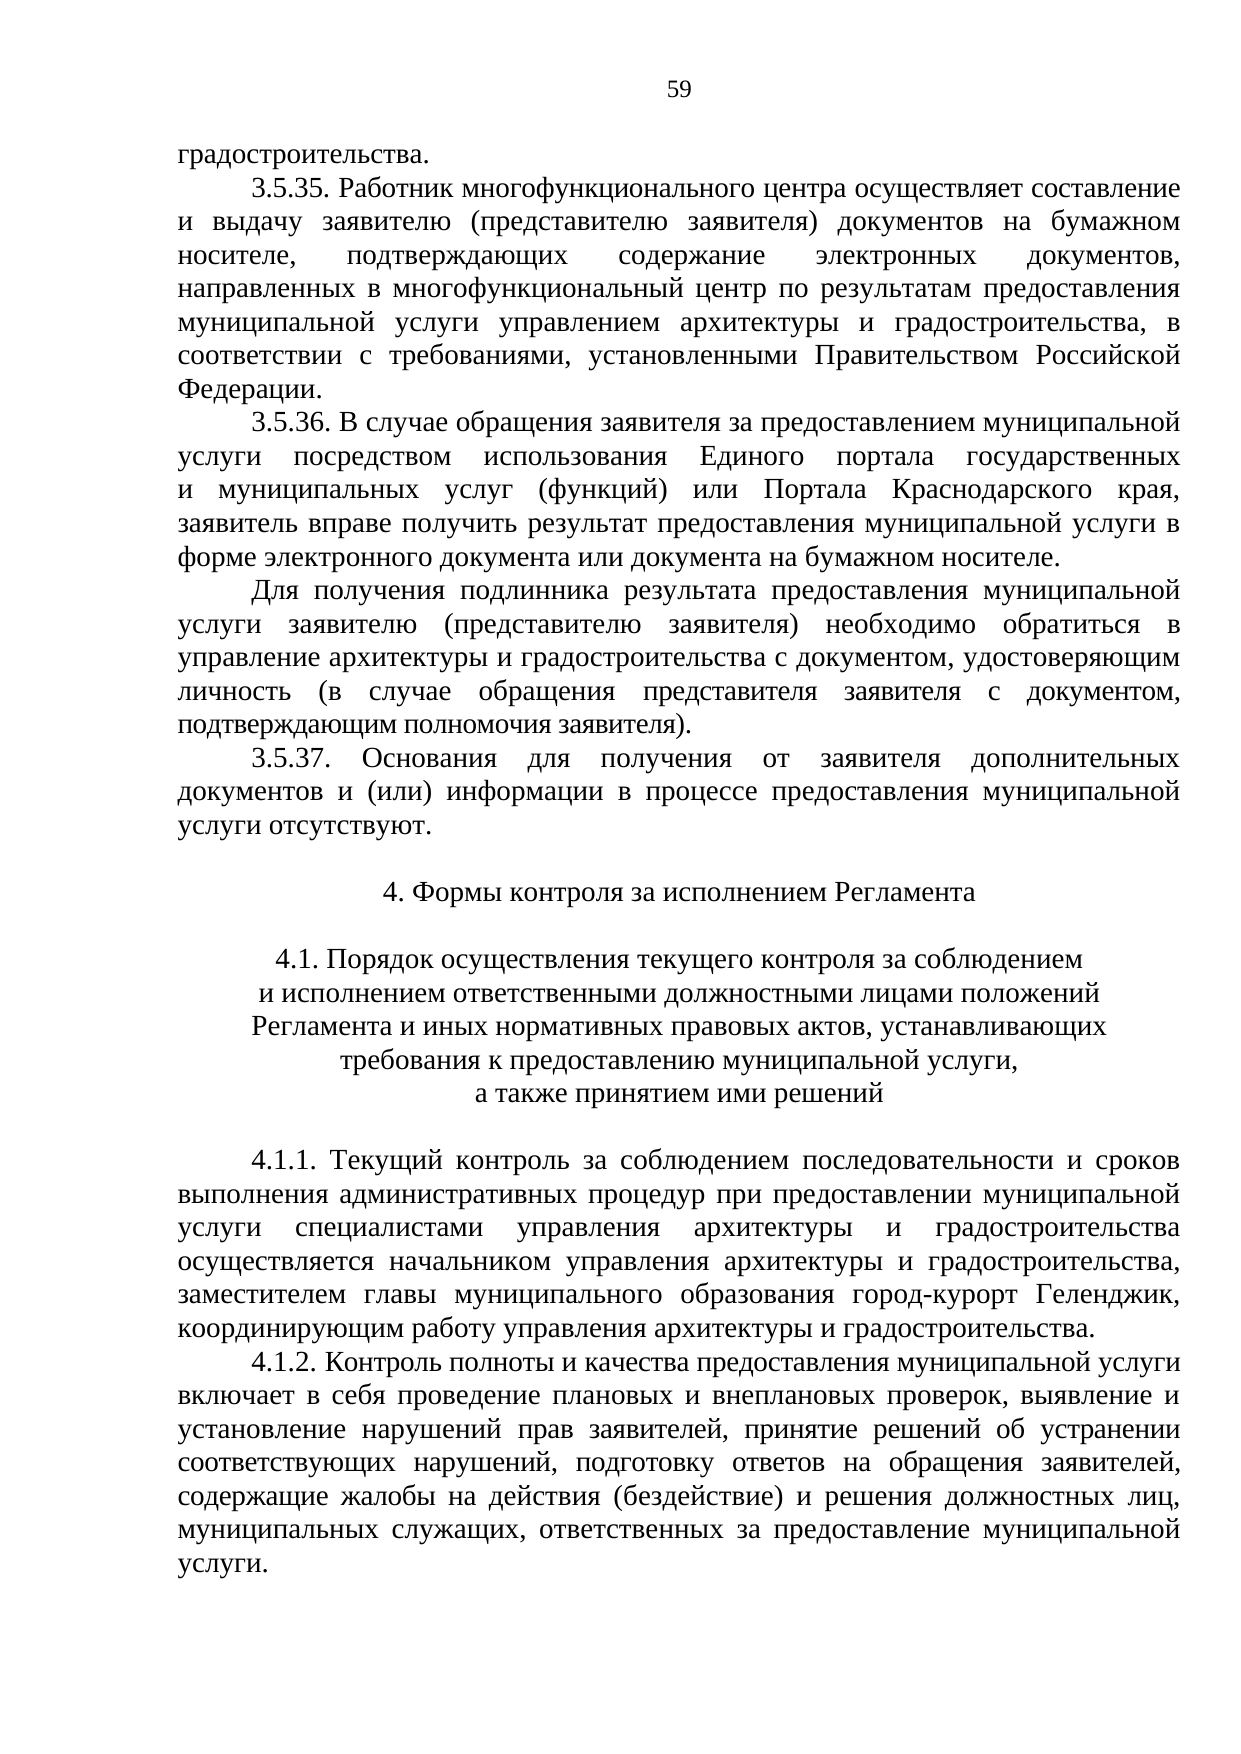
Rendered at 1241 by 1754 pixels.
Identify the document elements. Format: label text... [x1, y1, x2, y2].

text 4.1. Порядок осуществления текущего контроля за соблюдением [177, 941, 1181, 975]
text 3.5.35. Работник многофункционального центра осуществляет составление и выдачу заявителю (представителю заявителя) документов на бумажном носителе, подтверждающих содержание электронных документов, направленных в многофункциональный центр по результатам предоставления муниципальной услуги управлением архитектуры и градостроительства, в соответствии с требованиями, установленными Правительством Российской Федерации. [177, 170, 1181, 404]
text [177, 136, 1181, 170]
text 3.5.36. В случае обращения заявителя за предоставлением муниципальной услуги посредством использования Единого портала государственных и муниципальных услуг (функций) или Портала Краснодарского края, заявитель вправе получить результат предоставления муниципальной услуги в форме электронного документа или документа на бумажном носителе. [177, 404, 1181, 572]
text 4. Формы контроля за исполнением Регламента [177, 874, 1181, 908]
text 4.1.1. Текущий контроль за соблюдением последовательности и сроков выполнения административных процедур при предоставлении муниципальной услуги специалистами управления архитектуры и градостроительства осуществляется начальником управления архитектуры и градостроительства, заместителем главы муниципального образования город-курорт Геленджик, координирующим работу управления архитектуры и градостроительства. [177, 1142, 1181, 1344]
text Для получения подлинника результата предоставления муниципальной услуги заявителю (представителю заявителя) необходимо обратиться в управление архитектуры и градостроительства с документом, удостоверяющим личность (в случае обращения представителя заявителя с документом, подтверждающим полномочия заявителя). [177, 572, 1181, 740]
text и исполнением ответственными должностными лицами положений [177, 975, 1181, 1008]
text Регламента и иных нормативных правовых актов, устанавливающих требования к предоставлению муниципальной услуги, [177, 1008, 1181, 1075]
text а также принятием ими решений [177, 1075, 1181, 1109]
text 3.5.37. Основания для получения от заявителя дополнительных документов и (или) информации в процессе предоставления муниципальной услуги отсутствуют. [177, 740, 1181, 841]
text 4.1.2. Контроль полноты и качества предоставления муниципальной услуги включает в себя проведение плановых и внеплановых проверок, выявление и установление нарушений прав заявителей, принятие решений об устранении соответствующих нарушений, подготовку ответов на обращения заявителей, содержащие жалобы на действия (бездействие) и решения должностных лиц, муниципальных служащих, ответственных за предоставление муниципальной услуги. [177, 1344, 1181, 1578]
